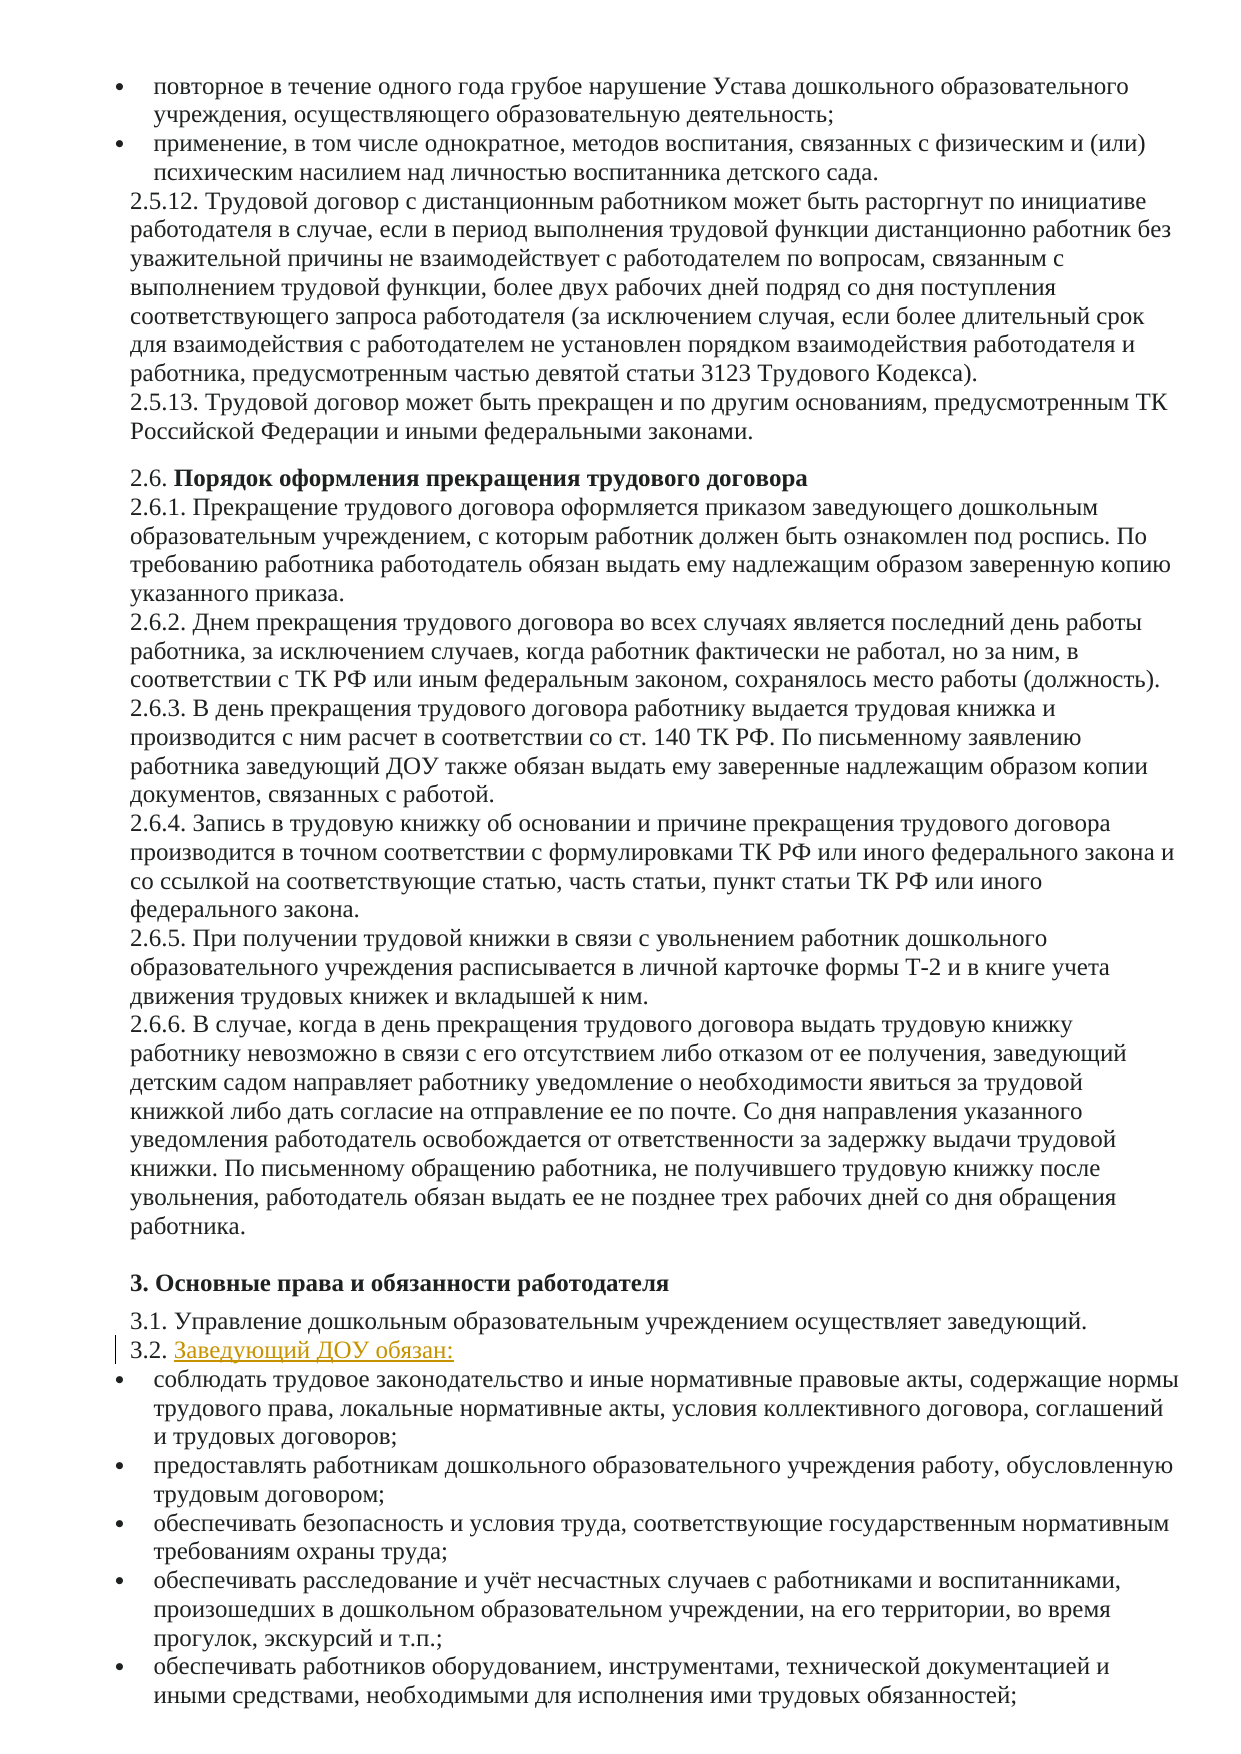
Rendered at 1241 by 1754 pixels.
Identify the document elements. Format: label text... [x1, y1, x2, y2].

text 2.5.12. Трудовой договор с дистанционным работником может быть расторгнут по инициативе работодателя в случае, если в период выполнения трудовой функции дистанционно работник без уважительной причины не взаимодействует с работодателем по вопросам, связанным с выполнением трудовой функции, более двух рабочих дней подряд со дня поступления соответствующего запроса работодателя (за исключением случая, если более длительный срок для взаимодействия с работодателем не установлен порядком взаимодействия работодателя и работника, предусмотренным частью девятой статьи 3123 Трудового Кодекса). 2.5.13. Трудовой договор может быть прекращен и по другим основаниям, предусмотренным ТК Российской Федерации и иными федеральными законами. [130, 186, 1181, 444]
list обеспечивать работников оборудованием, инструментами, технической документацией и иными средствами, необходимыми для исполнения ими трудовых обязанностей; [116, 1651, 1181, 1709]
list повторное в течение одного года грубое нарушение Устава дошкольного образовательного учреждения, осуществляющего образовательную деятельность; [116, 71, 1181, 128]
text 2.6.1. Прекращение трудового договора оформляется приказом заведующего дошкольным образовательным учреждением, с которым работник должен быть ознакомлен под роспись. По требованию работника работодатель обязан выдать ему надлежащим образом заверенную копию указанного приказа. 2.6.2. Днем прекращения трудового договора во всех случаях является последний день работы работника, за исключением случаев, когда работник фактически не работал, но за ним, в соответствии с ТК РФ или иным федеральным законом, сохранялось место работы (должность). 2.6.3. В день прекращения трудового договора работнику выдается трудовая книжка и производится с ним расчет в соответствии со ст. 140 ТК РФ. По письменному заявлению работника заведующий ДОУ также обязан выдать ему заверенные надлежащим образом копии документов, связанных с работой. 2.6.4. Запись в трудовую книжку об основании и причине прекращения трудового договора производится в точном соответствии с формулировками ТК РФ или иного федерального закона и со ссылкой на соответствующие статью, часть статьи, пункт статьи ТК РФ или иного федерального закона. 2.6.5. При получении трудовой книжки в связи с увольнением работник дошкольного образовательного учреждения расписывается в личной карточке формы Т-2 и в книге учета движения трудовых книжек и вкладышей к ним. 2.6.6. В случае, когда в день прекращения трудового договора выдать трудовую книжку работнику невозможно в связи с его отсутствием либо отказом от ее получения, заведующий детским садом направляет работнику уведомление о необходимости явиться за трудовой книжкой либо дать согласие на отправление ее по почте. Со дня направления указанного уведомления работодатель освобождается от ответственности за задержку выдачи трудовой книжки. По письменному обращению работника, не получившего трудовую книжку после увольнения, работодатель обязан выдать ее не позднее трех рабочих дней со дня обращения работника. [130, 492, 1181, 1239]
list предоставлять работникам дошкольного образовательного учреждения работу, обусловленную трудовым договором; [116, 1450, 1181, 1508]
list соблюдать трудовое законодательство и иные нормативные правовые акты, содержащие нормы трудового права, локальные нормативные акты, условия коллективного договора, соглашений и трудовых договоров; [116, 1364, 1181, 1450]
text 2.6. Порядок оформления прекращения трудового договора [130, 463, 1181, 492]
text 3.1. Управление дошкольным образовательным учреждением осуществляет заведующий. 3.2. [130, 1306, 1181, 1364]
text 3. Основные права и обязанности работодателя [130, 1268, 1181, 1297]
list применение, в том числе однократное, методов воспитания, связанных с физическим и (или) психическим насилием над личностью воспитанника детского сада. [116, 128, 1181, 186]
list обеспечивать безопасность и условия труда, соответствующие государственным нормативным требованиям охраны труда; [116, 1508, 1181, 1565]
list обеспечивать расследование и учёт несчастных случаев с работниками и воспитанниками, произошедших в дошкольном образовательном учреждении, на его территории, во время прогулок, экскурсий и т.п.; [116, 1565, 1181, 1651]
